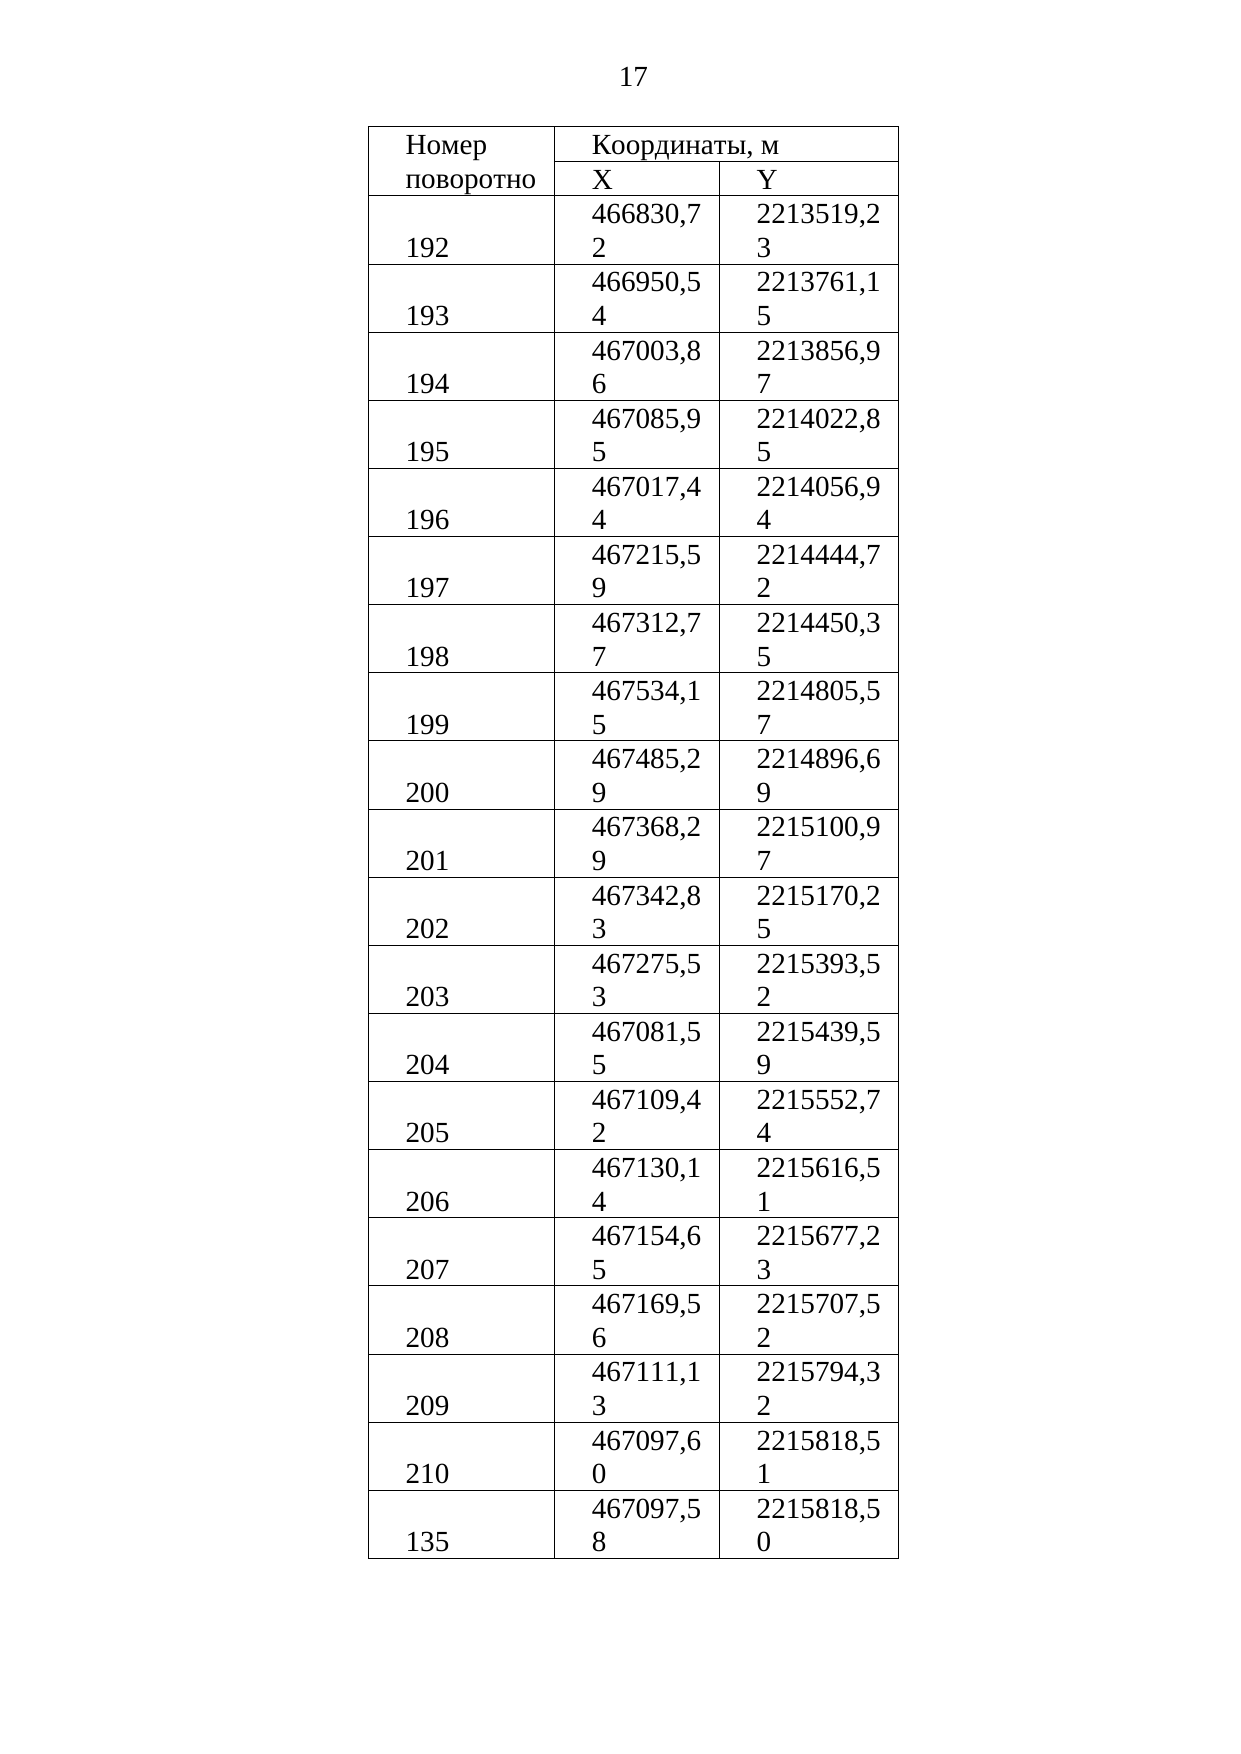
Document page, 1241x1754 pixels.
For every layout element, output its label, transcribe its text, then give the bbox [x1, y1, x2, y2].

table_cell 467003,86 [555, 333, 719, 400]
table_cell 206 [369, 1150, 554, 1217]
table_cell 198 [369, 605, 554, 672]
table_cell 2215677,23 [720, 1218, 898, 1285]
table_cell 196 [369, 469, 554, 536]
table_cell 205 [369, 1082, 554, 1149]
table_cell 2214450,35 [720, 605, 898, 672]
table_cell 2215170,25 [720, 878, 898, 945]
table_cell 193 [369, 265, 554, 332]
table_cell 467130,14 [555, 1150, 719, 1217]
table_cell 467485,29 [555, 741, 719, 808]
table_cell 208 [369, 1286, 554, 1353]
table_cell 467081,55 [555, 1014, 719, 1081]
table_cell 204 [369, 1014, 554, 1081]
table_cell 135 [369, 1491, 554, 1558]
table_cell 201 [369, 810, 554, 877]
table_cell 195 [369, 401, 554, 468]
table_cell 467154,65 [555, 1218, 719, 1285]
table_cell 2215818,51 [720, 1423, 898, 1490]
table_cell 203 [369, 946, 554, 1013]
table_cell 199 [369, 673, 554, 740]
table_cell 2214444,72 [720, 537, 898, 604]
table_cell 2214056,94 [720, 469, 898, 536]
table_cell 2213856,97 [720, 333, 898, 400]
table_cell 467342,83 [555, 878, 719, 945]
table_cell 2215794,32 [720, 1355, 898, 1422]
table_cell 2215818,50 [720, 1491, 898, 1558]
table_cell Y [720, 162, 898, 195]
table_cell 2215439,59 [720, 1014, 898, 1081]
table_cell 467169,56 [555, 1286, 719, 1353]
table_cell 467017,44 [555, 469, 719, 536]
table_cell 2215552,74 [720, 1082, 898, 1149]
table_cell 2215393,52 [720, 946, 898, 1013]
table_cell X [555, 162, 719, 195]
table_cell 467109,42 [555, 1082, 719, 1149]
table_cell 467534,15 [555, 673, 719, 740]
table_cell 467097,58 [555, 1491, 719, 1558]
table_header Координаты, м [555, 127, 898, 161]
table_cell 202 [369, 878, 554, 945]
table_cell 467275,53 [555, 946, 719, 1013]
table_cell 467111,13 [555, 1355, 719, 1422]
table_cell 192 [369, 196, 554, 263]
table_cell 209 [369, 1355, 554, 1422]
table_cell 466950,54 [555, 265, 719, 332]
table_cell 467312,77 [555, 605, 719, 672]
table_cell 2215616,51 [720, 1150, 898, 1217]
table_cell 467097,60 [555, 1423, 719, 1490]
table_cell 2213519,23 [720, 196, 898, 263]
table_cell 2215707,52 [720, 1286, 898, 1353]
table_cell 2214896,69 [720, 741, 898, 808]
table_cell 467215,59 [555, 537, 719, 604]
table_cell 200 [369, 741, 554, 808]
table_cell 210 [369, 1423, 554, 1490]
table_cell 207 [369, 1218, 554, 1285]
table_cell 467368,29 [555, 810, 719, 877]
table_cell 2214022,85 [720, 401, 898, 468]
table_cell 2215100,97 [720, 810, 898, 877]
table_cell 194 [369, 333, 554, 400]
table_cell 467085,95 [555, 401, 719, 468]
table_cell 466830,72 [555, 196, 719, 263]
table_cell 2214805,57 [720, 673, 898, 740]
table_cell 2213761,15 [720, 265, 898, 332]
table_cell 197 [369, 537, 554, 604]
table_header Номер поворотной точки [369, 127, 554, 195]
